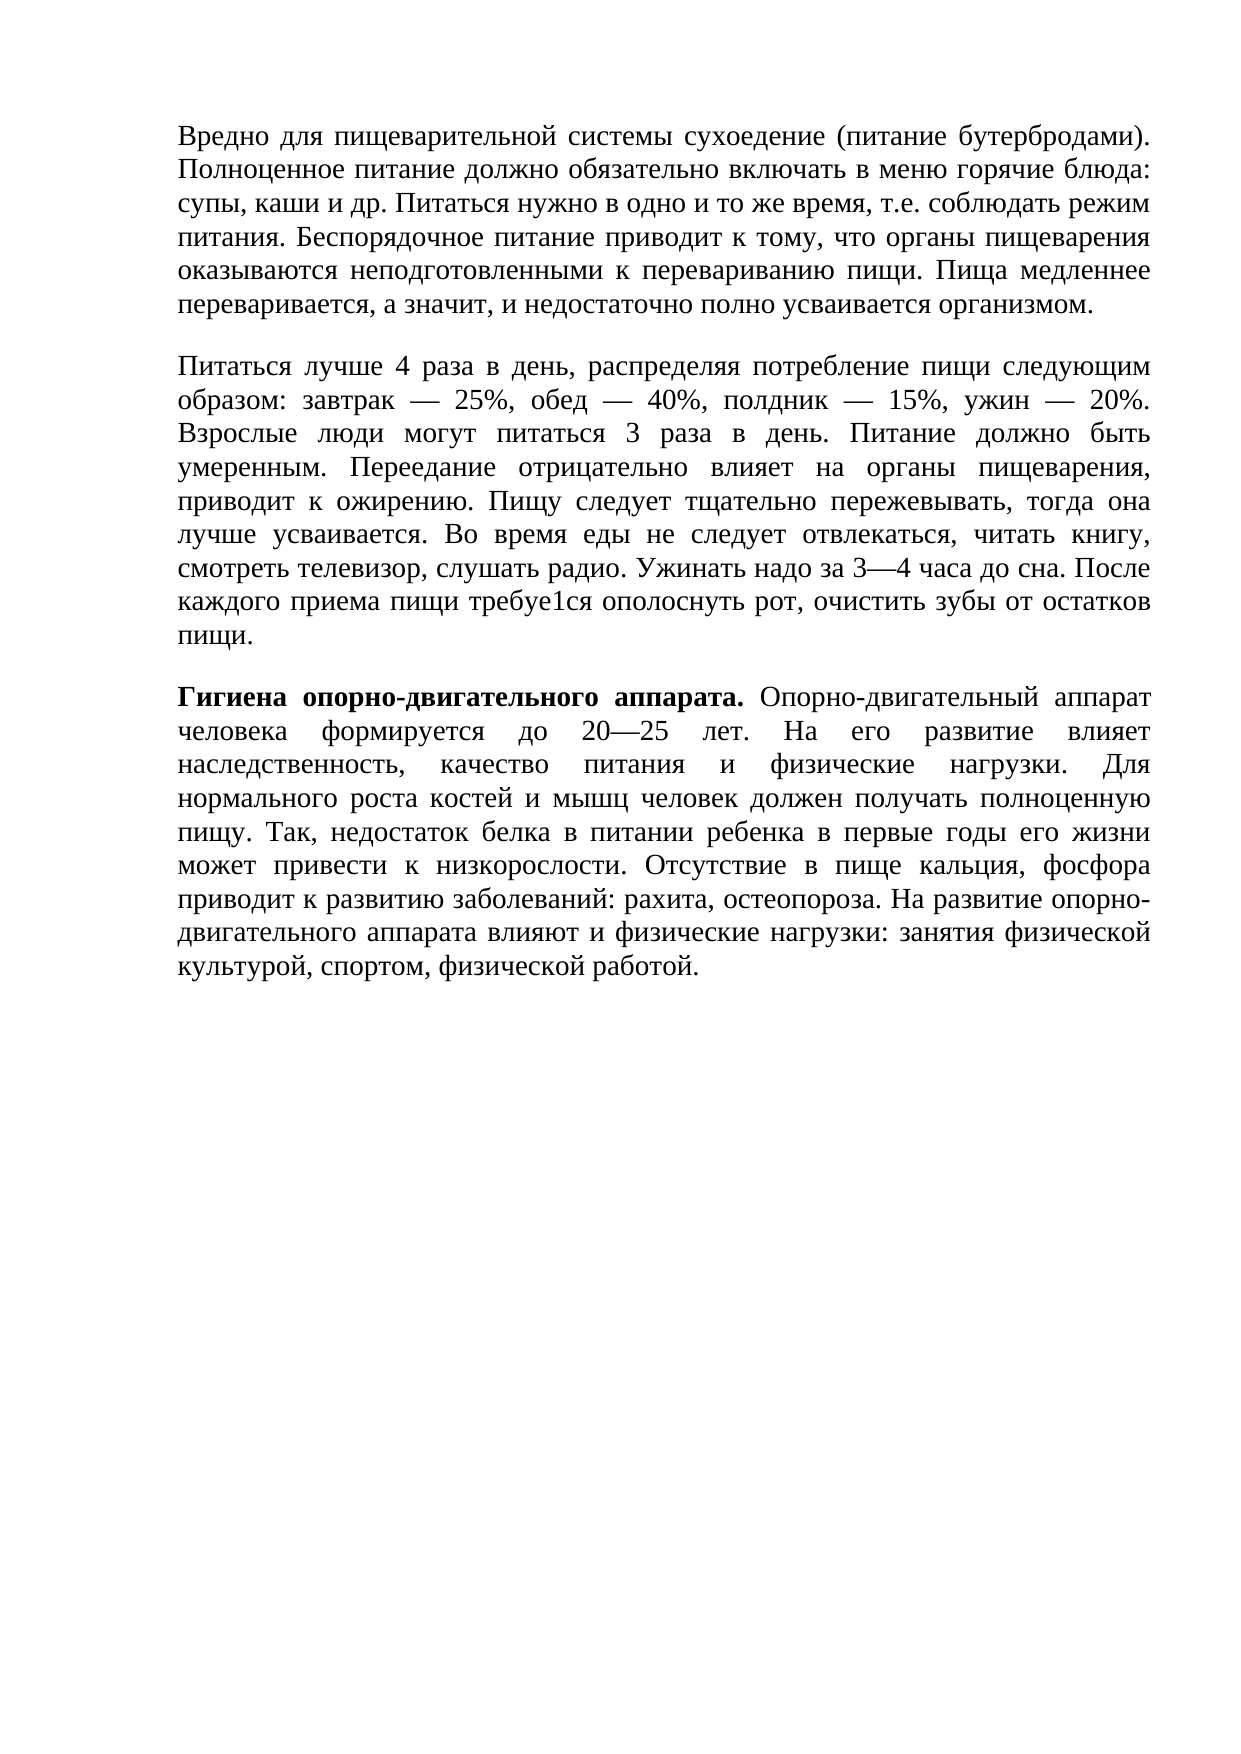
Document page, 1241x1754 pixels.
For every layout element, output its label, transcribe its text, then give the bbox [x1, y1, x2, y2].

text Питаться лучше 4 раза в день, распределяя потребление пищи следующим образом: завтрак — 25%, обед — 40%, полдник — 15%, ужин — 20%. Взрослые люди могут питаться 3 раза в день. Питание должно быть умеренным. Переедание отрицательно влияет на органы пищеварения, приводит к ожирению. Пищу следует тщательно пережевывать, тогда она лучше усваивается. Во время еды не следует отвлекаться, читать книгу, смотреть телевизор, слушать радио. Ужинать надо за 3—4 часа до сна. После каждого приема пищи требуе1ся ополоснуть рот, очистить зубы от остатков пищи. [177, 348, 1152, 650]
text Вредно для пищеварительной системы сухоедение (питание бутербродами). Полноценное питание должно обязательно включать в меню горячие блюда: супы, каши и др. Питаться нужно в одно и то же время, т.е. соблюдать режим питания. Беспорядочное питание приводит к тому, что органы пищеварения оказываются неподготовленными к перевариванию пищи. Пища медленнее переваривается, а значит, и недостаточно полно усваивается организмом. [177, 118, 1152, 319]
text Гигиена опорно-двигательного аппарата. Опорно-двигательный аппарат человека формируется до 20—25 лет. На его развитие влияет наследственность, качество питания и физические нагрузки. Для нормального роста костей и мышц человек должен получать полноценную пищу. Так, недостаток белка в питании ребенка в первые годы его жизни может привести к низкорослости. Отсутствие в пище кальция, фосфора приводит к развитию заболеваний: рахита, остеопороза. На развитие опорно-двигательного аппарата влияют и физические нагрузки: занятия физической культурой, спортом, физической работой. [177, 679, 1152, 981]
